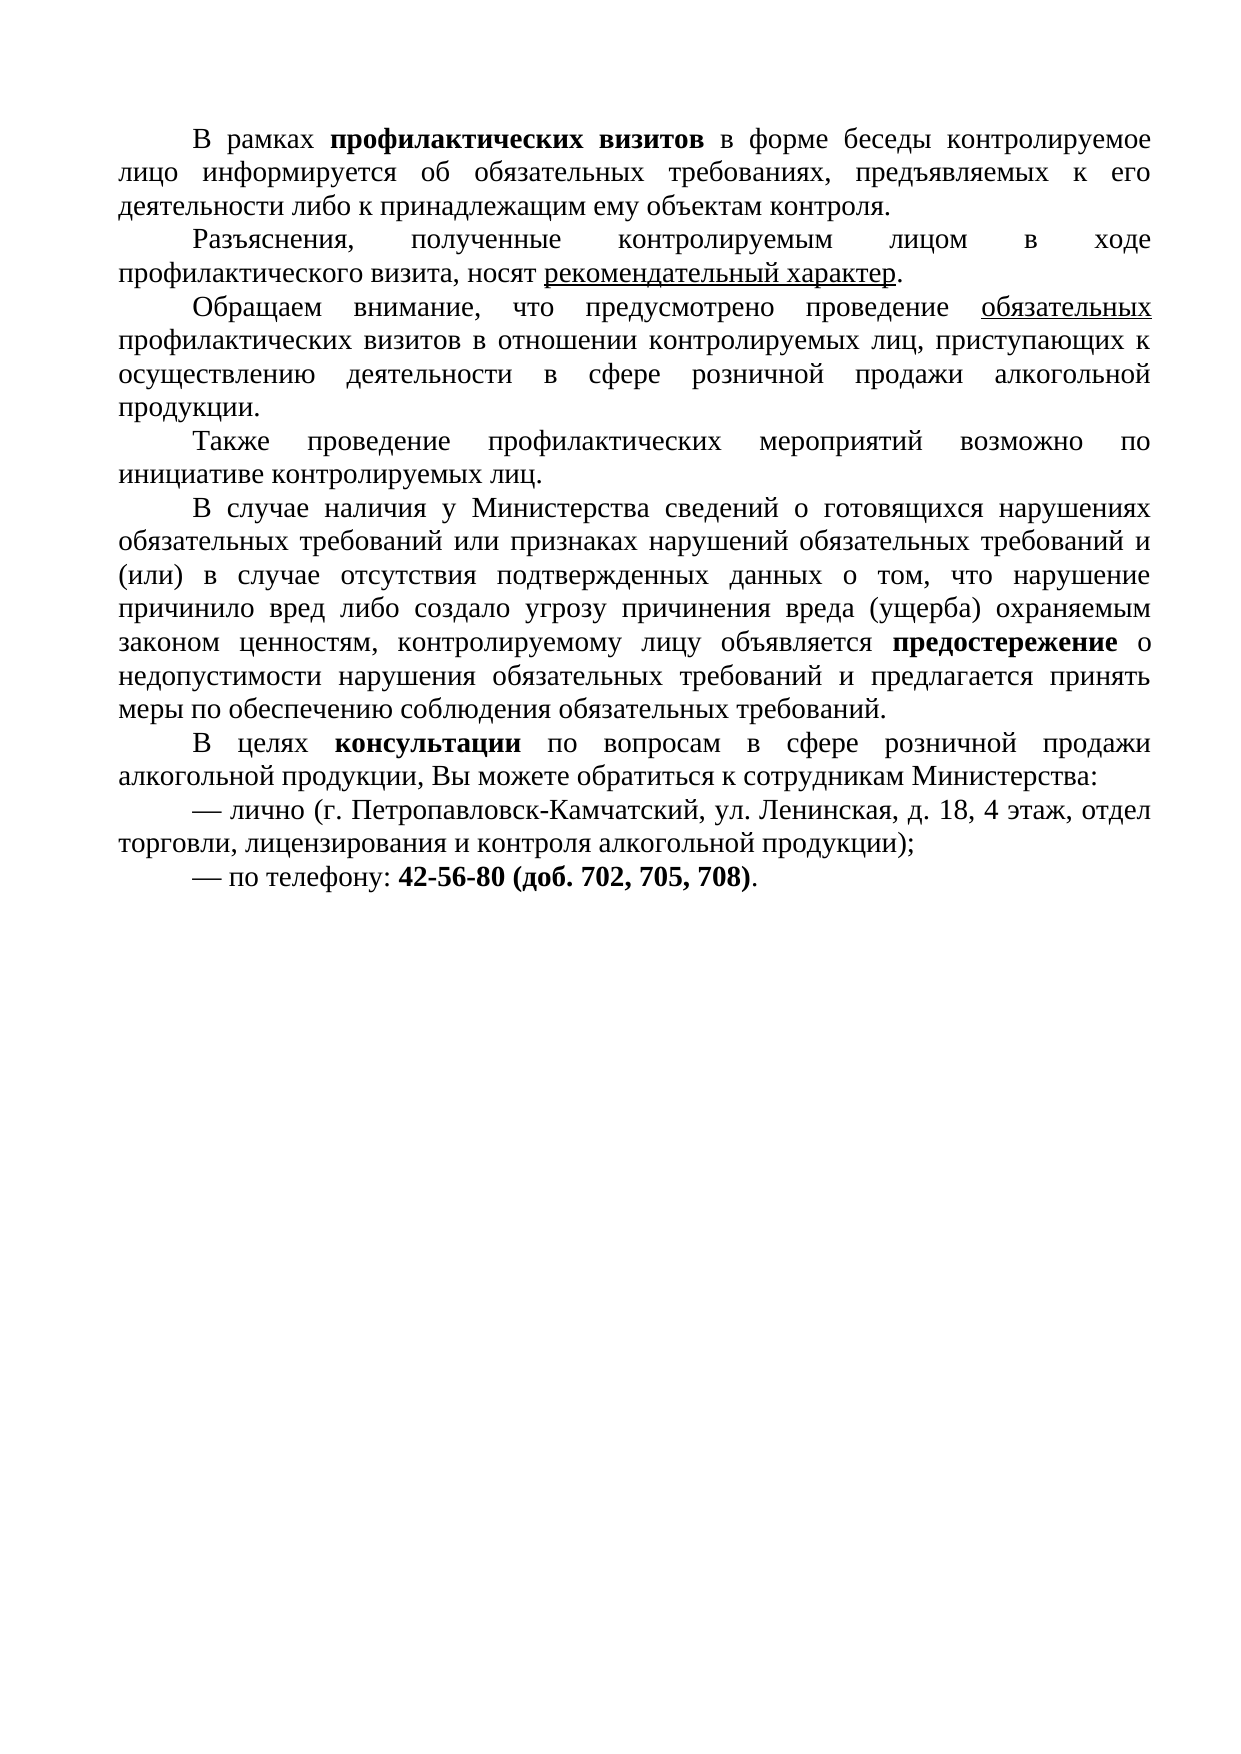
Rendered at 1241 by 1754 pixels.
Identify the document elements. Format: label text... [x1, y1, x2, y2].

text Обращаем внимание, что предусмотрено проведение обязательных профилактических визитов в отношении контролируемых лиц, приступающих к осуществлению деятельности в сфере розничной продажи алкогольной продукции. [118, 289, 1152, 423]
list — по телефону: 42-56-80 (доб. 702, 705, 708). [118, 859, 1152, 892]
list В целях консультации по вопросам в сфере розничной продажи алкогольной продукции, Вы можете обратиться к сотрудникам Министерства: [118, 725, 1152, 792]
list — лично (г. Петропавловск-Камчатский, ул. Ленинская, д. 18, 4 этаж, отдел торговли, лицензирования и контроля алкогольной продукции); [118, 792, 1152, 859]
text В рамках профилактических визитов в форме беседы контролируемое лицо информируется об обязательных требованиях, предъявляемых к его деятельности либо к принадлежащим ему объектам контроля. [118, 121, 1152, 222]
list Также проведение профилактических мероприятий возможно по инициативе контролируемых лиц. [118, 423, 1152, 490]
list В случае наличия у Министерства сведений о готовящихся нарушениях обязательных требований или признаках нарушений обязательных требований и (или) в случае отсутствия подтвержденных данных о том, что нарушение причинило вред либо создало угрозу причинения вреда (ущерба) охраняемым законом ценностям, контролируемому лицу объявляется предостережение о недопустимости нарушения обязательных требований и предлагается принять меры по обеспечению соблюдения обязательных требований. [118, 490, 1152, 725]
text Разъяснения, полученные контролируемым лицом в ходе профилактического визита, носят рекомендательный характер. [118, 222, 1152, 289]
